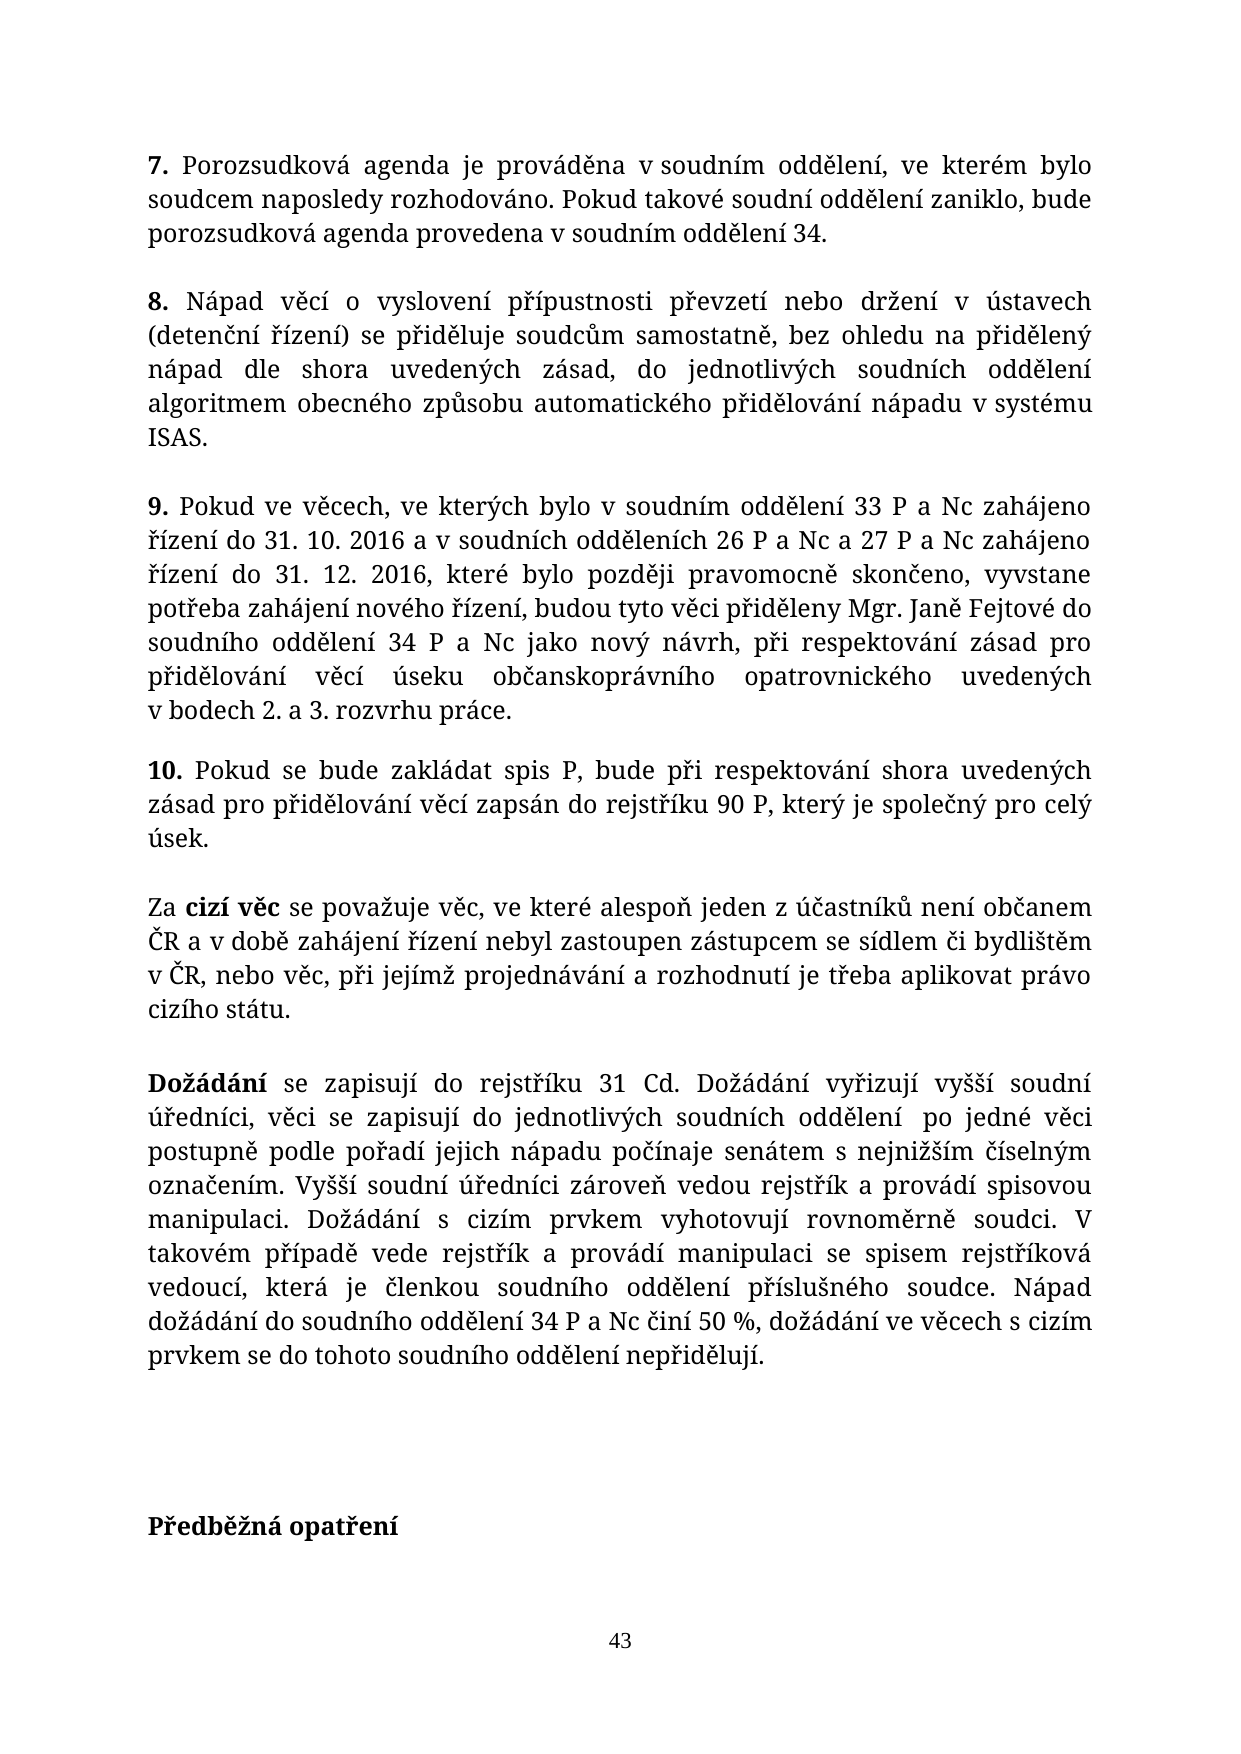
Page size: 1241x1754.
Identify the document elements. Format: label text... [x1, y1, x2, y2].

text 7. Porozsudková agenda je prováděna v soudním oddělení, ve kterém bylo soudcem naposledy rozhodováno. Pokud takové soudní oddělení zaniklo, bude porozsudková agenda provedena v soudním oddělení 34. [148, 148, 1093, 250]
text Za cizí věc se považuje věc, ve které alespoň jeden z účastníků není občanem ČR a v době zahájení řízení nebyl zastoupen zástupcem se sídlem či bydlištěm v ČR, nebo věc, při jejímž projednávání a rozhodnutí je třeba aplikovat právo cizího státu. [148, 889, 1093, 1026]
text 9. Pokud ve věcech, ve kterých bylo v soudním oddělení 33 P a Nc zahájeno řízení do 31. 10. 2016 a v soudních odděleních 26 P a Nc a 27 P a Nc zahájeno řízení do 31. 12. 2016, které bylo později pravomocně skončeno, vyvstane potřeba zahájení nového řízení, budou tyto věci přiděleny Mgr. Janě Fejtové do soudního oddělení 34 P a Nc jako nový návrh, při respektování zásad pro přidělování věcí úseku občanskoprávního opatrovnického uvedených v bodech 2. a 3. rozvrhu práce. [148, 488, 1093, 727]
text Předběžná opatření [148, 1508, 1093, 1542]
text 10. Pokud se bude zakládat spis P, bude při respektování shora uvedených zásad pro přidělování věcí zapsán do rejstříku 90 P, který je společný pro celý úsek. [148, 753, 1093, 855]
text 8. Nápad věcí o vyslovení přípustnosti převzetí nebo držení v ústavech (detenční řízení) se přiděluje soudcům samostatně, bez ohledu na přidělený nápad dle shora uvedených zásad, do jednotlivých soudních oddělení algoritmem obecného způsobu automatického přidělování nápadu v systému ISAS. [148, 284, 1093, 454]
text Dožádání se zapisují do rejstříku 31 Cd. Dožádání vyřizují vyšší soudní úředníci, věci se zapisují do jednotlivých soudních oddělení po jedné věci postupně podle pořadí jejich nápadu počínaje senátem s nejnižším číselným označením. Vyšší soudní úředníci zároveň vedou rejstřík a provádí spisovou manipulaci. Dožádání s cizím prvkem vyhotovují rovnoměrně soudci. V takovém případě vede rejstřík a provádí manipulaci se spisem rejstříková vedoucí, která je členkou soudního oddělení příslušného soudce. Nápad dožádání do soudního oddělení 34 P a Nc činí 50 %, dožádání ve věcech s cizím prvkem se do tohoto soudního oddělení nepřidělují. [148, 1066, 1093, 1372]
